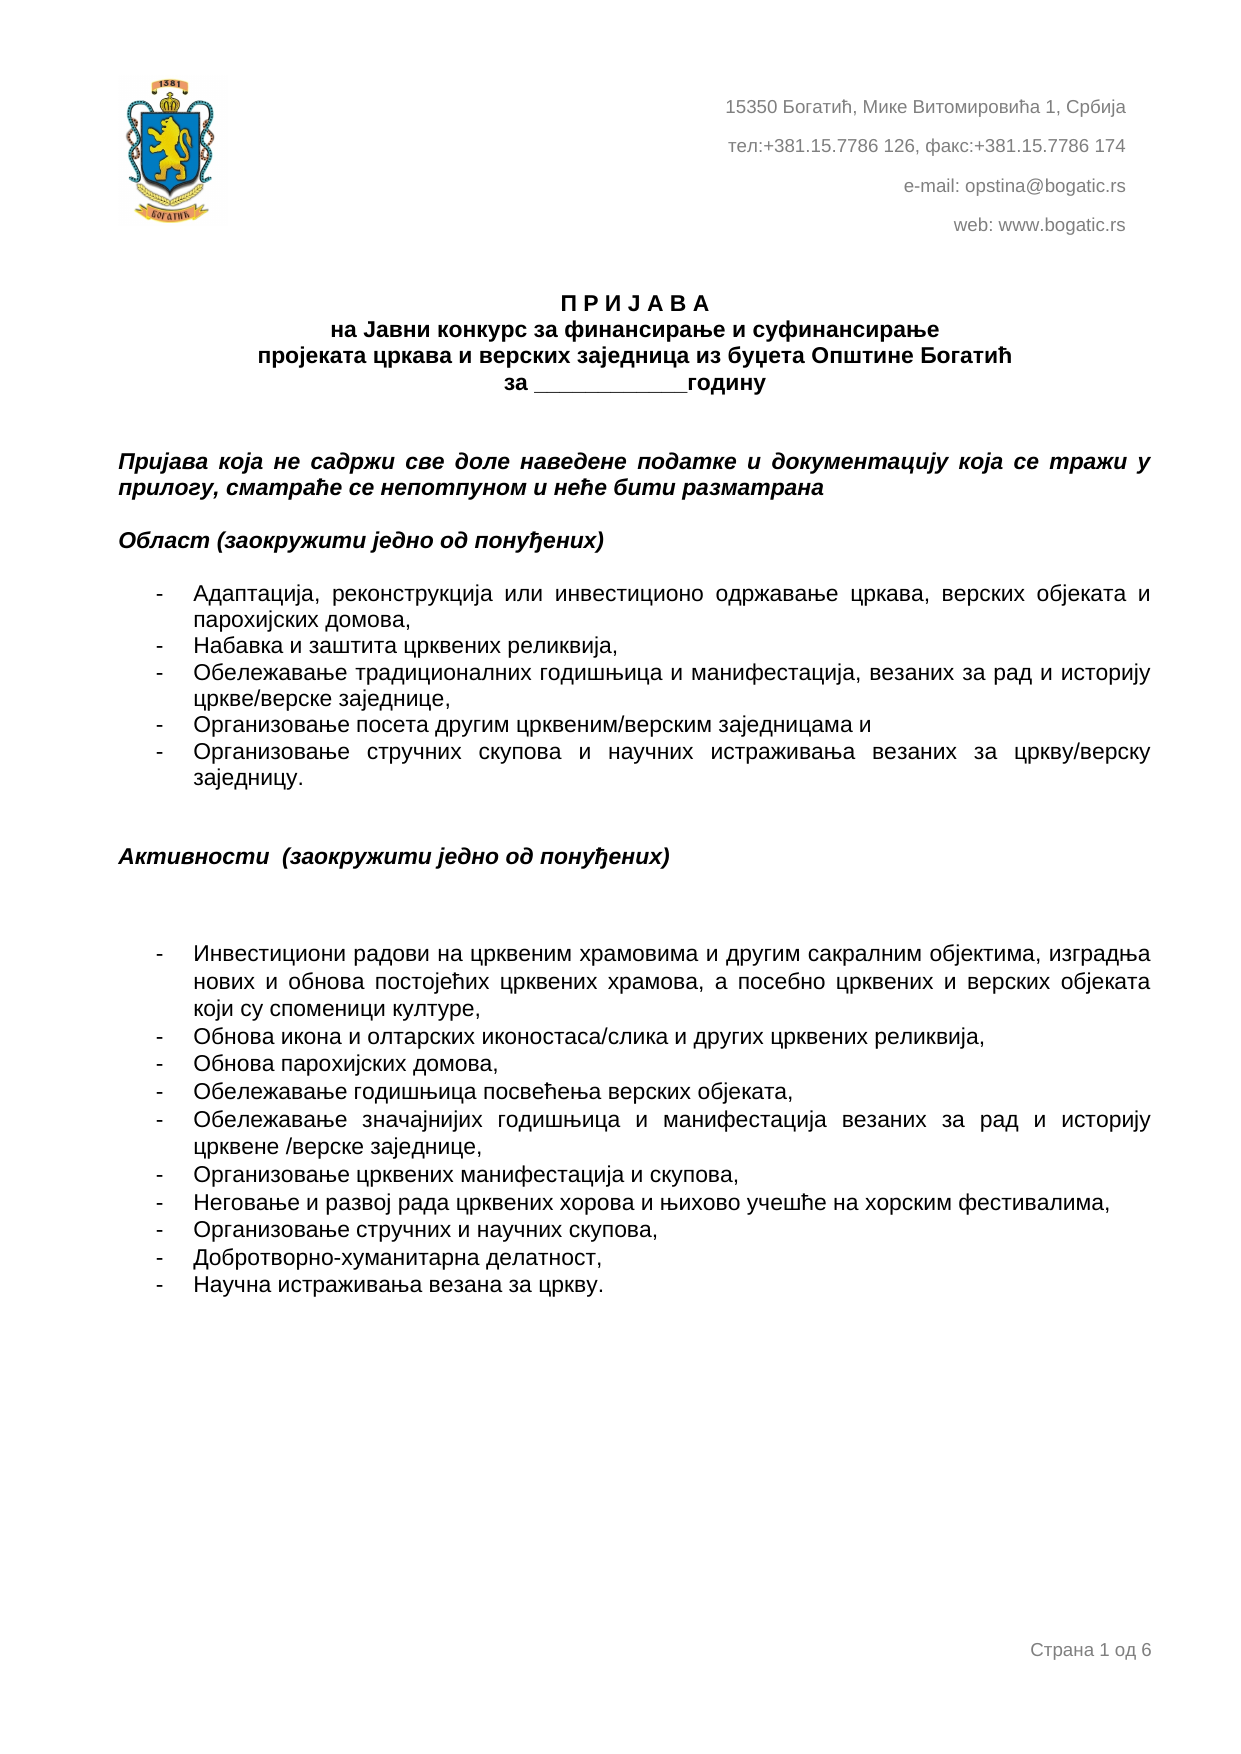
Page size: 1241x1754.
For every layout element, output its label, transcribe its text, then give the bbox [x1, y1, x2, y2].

text пројеката цркава и верских заједница из буџета Општине Богатић [118, 342, 1152, 369]
list Обележавање традиционалних годишњица и манифестација, везаних за рад и историју цркве/верске заједнице, [156, 658, 1152, 711]
text на Јавни конкурс за финансирање и суфинансирање [118, 316, 1152, 342]
list Организовање стручних скупова и научних истраживања везаних за цркву/верску заједницу. [156, 738, 1152, 790]
list Научна истраживања везана за цркву. [156, 1271, 1152, 1298]
list Обележавање значајнијих годишњица и манифестација везаних за рад и историју црквене /верске заједнице, [156, 1106, 1152, 1159]
text Пријава која не садржи све доле наведене податке и документацију која се тражи у прилогу, сматраће се непотпуном и неће бити разматрана [118, 448, 1152, 500]
list Организовање црквених манифестација и скупова, [156, 1161, 1152, 1187]
list Набавка и заштита црквених реликвија, [156, 632, 1152, 658]
text Област (заокружити једно од понуђених) [118, 527, 1152, 553]
list Адаптација, реконструкција или инвестиционо одржавање цркава, верских објеката и парохијских домова, [156, 579, 1152, 632]
list Организовање стручних и научних скупова, [156, 1216, 1152, 1242]
text П Р И Ј А В А [118, 289, 1152, 316]
list Обнова икона и олтарских иконостаса/слика и других црквених реликвија, [156, 1023, 1152, 1049]
list Обнова парохијских домова, [156, 1050, 1152, 1077]
list Обележавање годишњица посвећења верских објеката, [156, 1078, 1152, 1104]
picture [118, 75, 228, 226]
list Инвестициони радови на црквеним храмовима и другим сакралним објектима, изградња нових и обнова постојећих црквених храмова, а посебно црквених и верских објеката који су споменици културе, [156, 940, 1152, 1022]
list Неговање и развој рада црквених хорова и њихово учешће на хорским фестивалима, [156, 1188, 1152, 1215]
list Организовање посета другим црквеним/верским заједницама и [156, 711, 1152, 738]
list Добротворно-хуманитарна делатност, [156, 1244, 1152, 1270]
text за ____________годину [118, 369, 1152, 395]
text Активности (заокружити једно од понуђених) [118, 843, 1152, 869]
